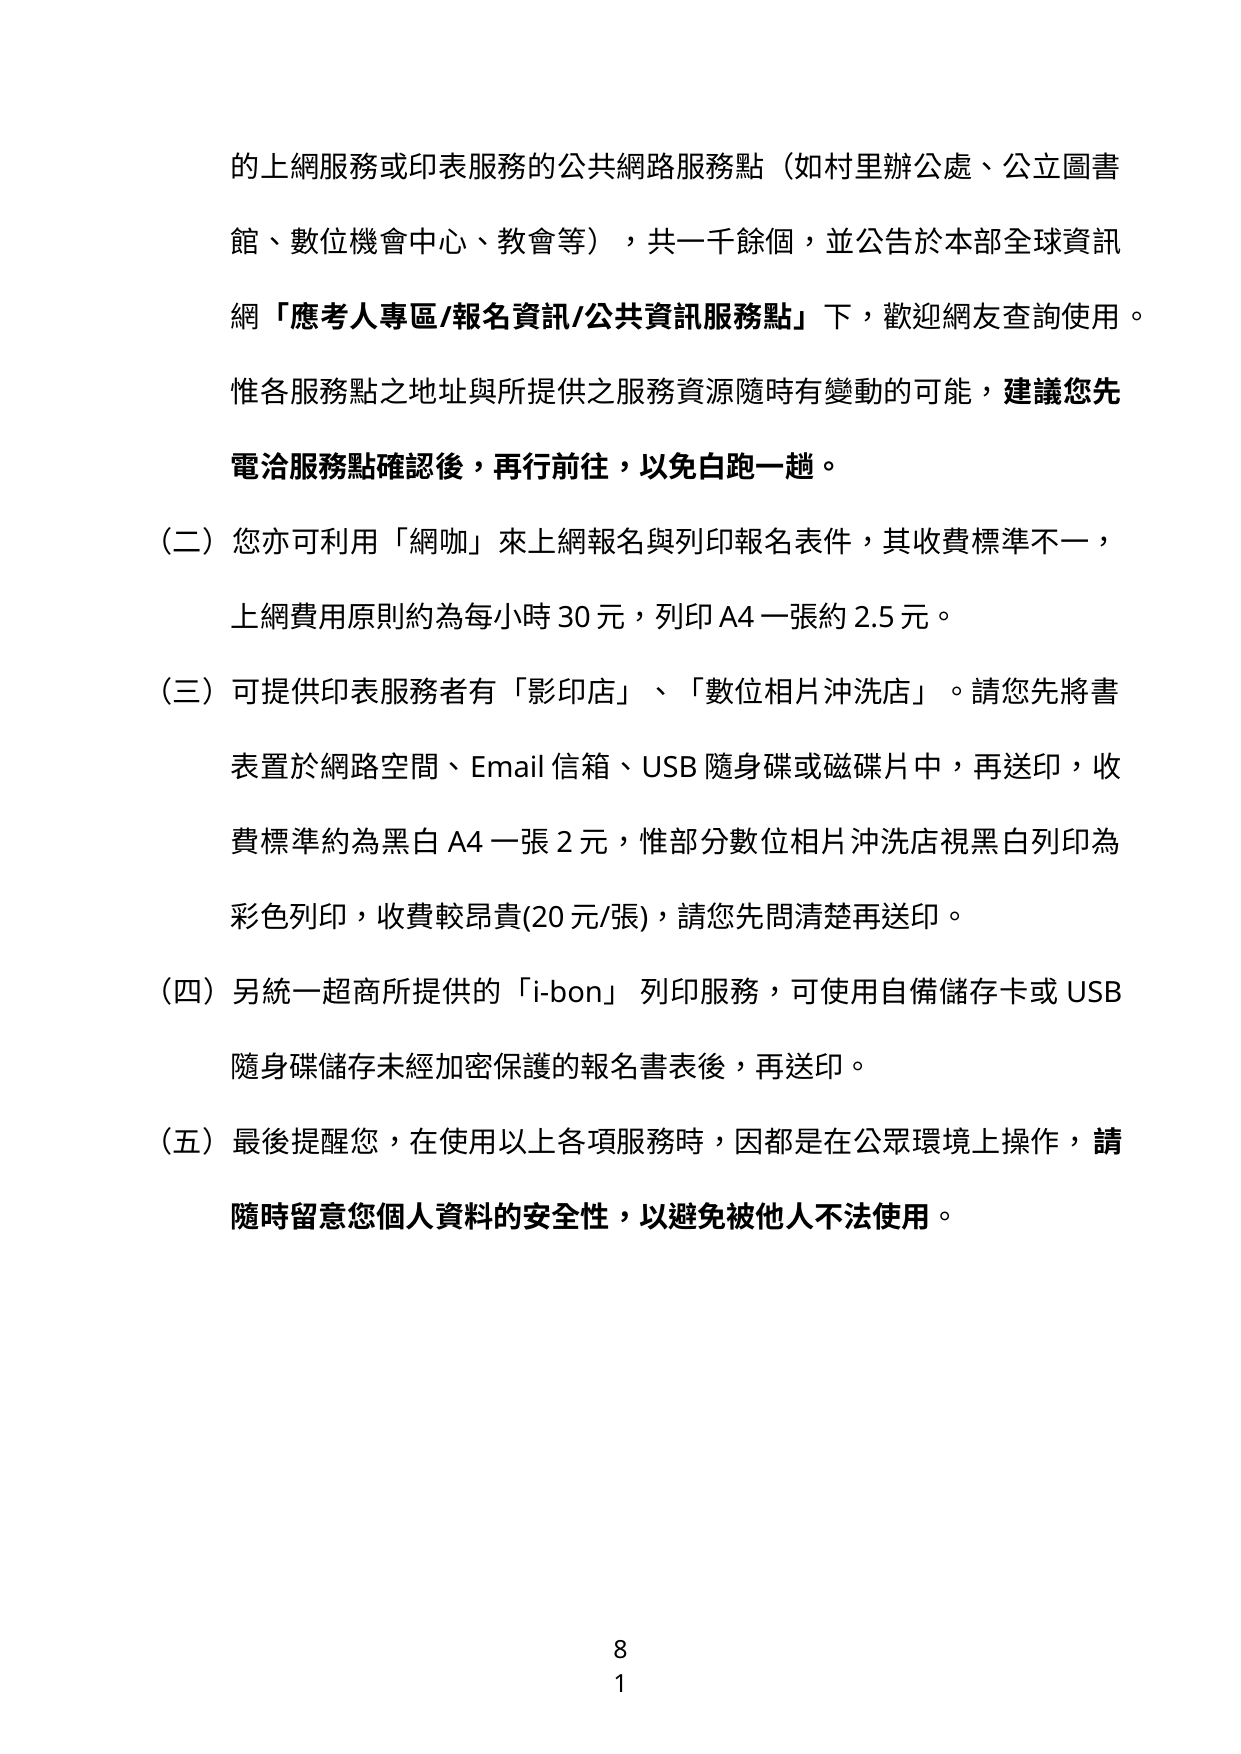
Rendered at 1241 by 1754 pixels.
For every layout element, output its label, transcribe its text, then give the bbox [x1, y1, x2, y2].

text （三）可提供印表服務者有「影印店」、「數位相片沖洗店」。請您先將書表置於網路空間、Email信箱、USB隨身碟或磁碟片中，再送印，收費標準約為黑白A4一張2元，惟部分數位相片沖洗店視黑白列印為彩色列印，收費較昂貴(20元/張)，請您先問清楚再送印。 [143, 652, 1122, 952]
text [143, 127, 1122, 502]
text （四）另統一超商所提供的「i-bon」 列印服務，可使用自備儲存卡或USB隨身碟儲存未經加密保護的報名書表後，再送印。 [143, 952, 1122, 1102]
text （五）最後提醒您，在使用以上各項服務時，因都是在公眾環境上操作，請隨時留意您個人資料的安全性，以避免被他人不法使用。 [143, 1102, 1122, 1252]
text （二）您亦可利用「網咖」來上網報名與列印報名表件，其收費標準不一，上網費用原則約為每小時30元，列印A4一張約2.5元。 [143, 502, 1122, 652]
